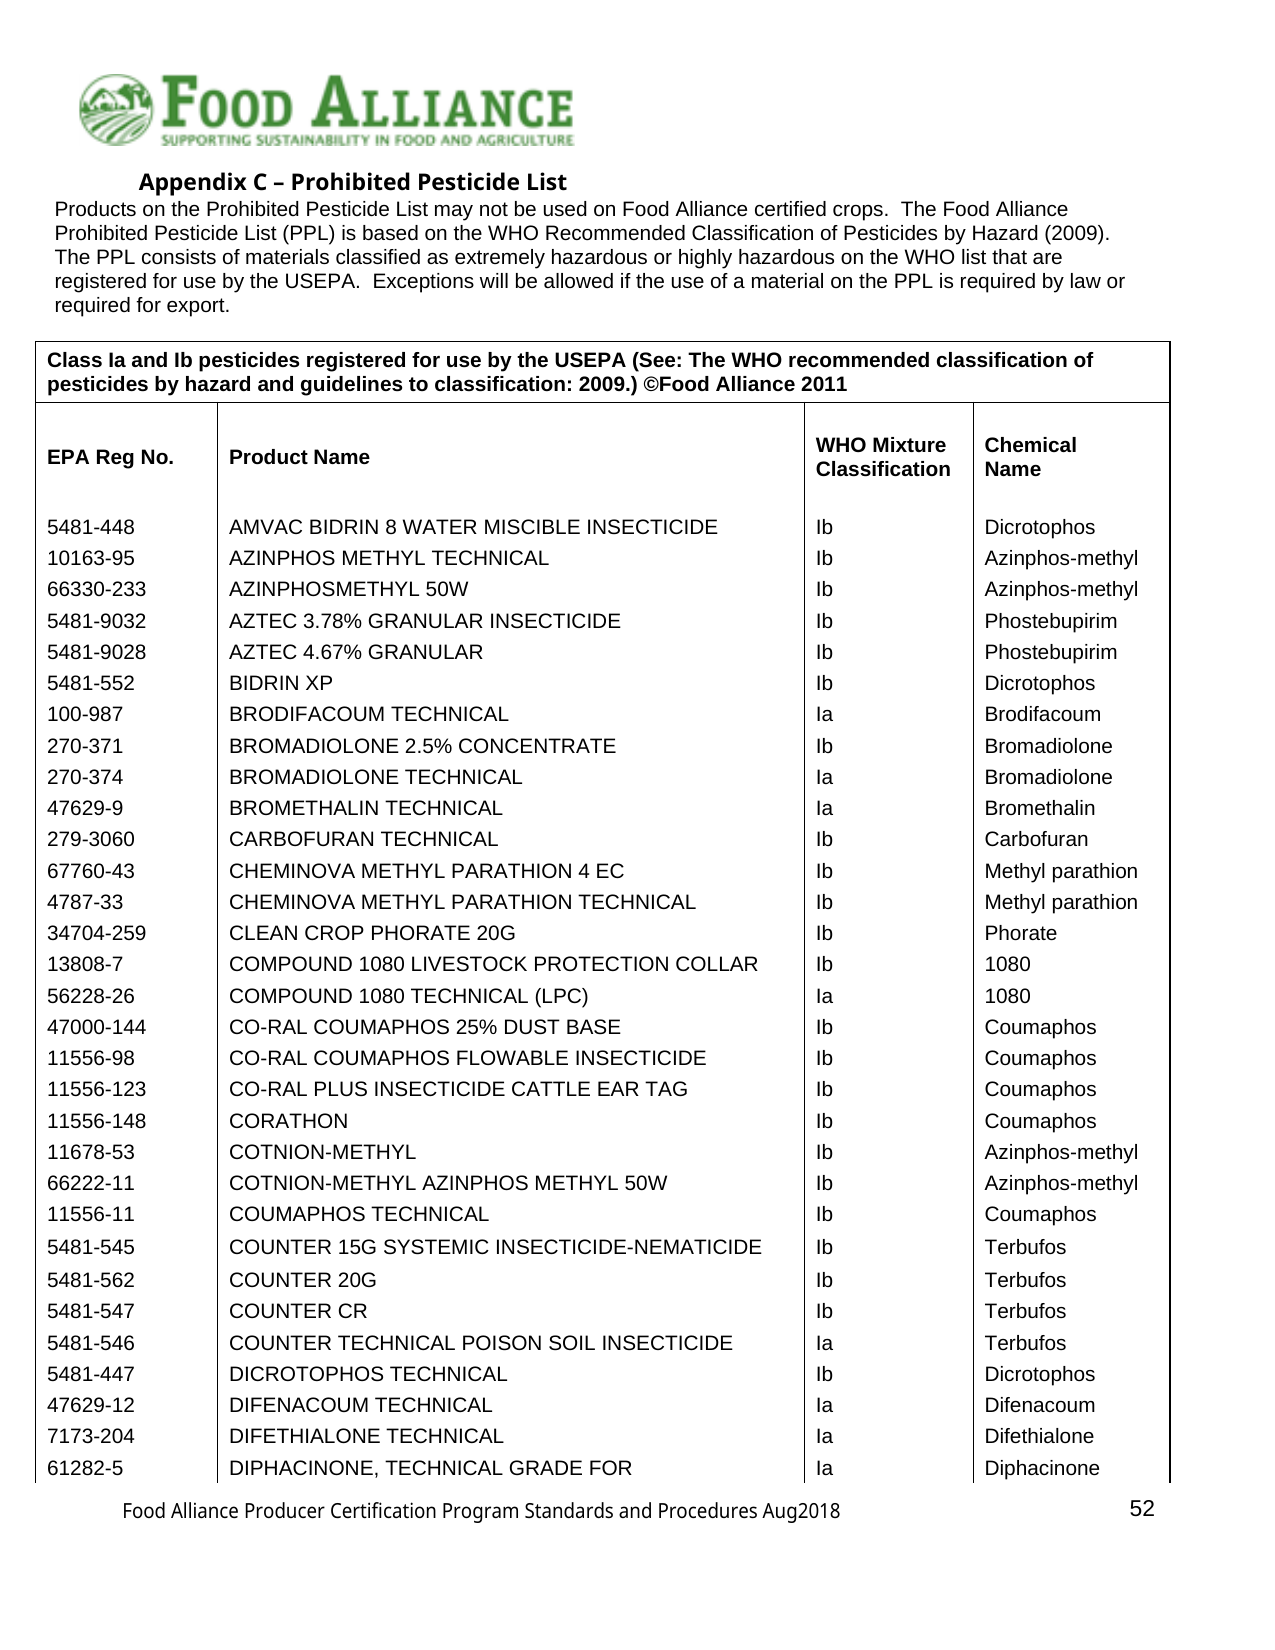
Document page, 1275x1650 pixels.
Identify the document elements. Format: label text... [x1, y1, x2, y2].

table_cell 67760-43 [36, 855, 217, 886]
table_cell 66330-233 [36, 574, 217, 605]
table_cell COMPOUND 1080 LIVESTOCK PROTECTION COLLAR [218, 949, 804, 980]
table_cell 1080 [974, 949, 1169, 980]
table_cell 270-374 [36, 761, 217, 792]
table_cell CO-RAL COUMAPHOS FLOWABLE INSECTICIDE [218, 1042, 804, 1073]
table_cell COTNION-METHYL [218, 1136, 804, 1167]
table_cell Chemical Name [974, 403, 1169, 511]
table_cell AZTEC 3.78% GRANULAR INSECTICIDE [218, 605, 804, 636]
table_cell Ib [805, 605, 973, 636]
table_cell Ia [805, 1327, 973, 1358]
table_cell 11556-148 [36, 1105, 217, 1136]
table_cell Methyl parathion [974, 855, 1169, 886]
table_cell Terbufos [974, 1230, 1169, 1264]
table_cell CHEMINOVA METHYL PARATHION 4 EC [218, 855, 804, 886]
table_cell Bromadiolone [974, 730, 1169, 761]
table_cell Coumaphos [974, 1042, 1169, 1073]
table_cell BRODIFACOUM TECHNICAL [218, 699, 804, 730]
table_cell Coumaphos [974, 1074, 1169, 1105]
table_cell Dicrotophos [974, 511, 1169, 542]
table_cell AZINPHOS METHYL TECHNICAL [218, 542, 804, 573]
table_cell AMVAC BIDRIN 8 WATER MISCIBLE INSECTICIDE [218, 511, 804, 542]
table_cell 5481-9032 [36, 605, 217, 636]
table_cell Product Name [218, 403, 804, 511]
table_cell Ib [805, 730, 973, 761]
table_cell Ib [805, 824, 973, 855]
picture [78, 74, 575, 146]
table_cell 7173-204 [36, 1421, 217, 1452]
table_cell 34704-259 [36, 917, 217, 948]
text Appendix C – Prohibited Pesticide List [138, 166, 1155, 197]
table_cell Ib [805, 1105, 973, 1136]
table_cell Azinphos-methyl [974, 574, 1169, 605]
table_cell BROMETHALIN TECHNICAL [218, 792, 804, 823]
table_cell Dicrotophos [974, 667, 1169, 698]
table_cell Ib [805, 949, 973, 980]
table_cell 11556-123 [36, 1074, 217, 1105]
table_cell Ia [805, 761, 973, 792]
table_cell 1080 [974, 980, 1169, 1011]
table_cell COUNTER 20G [218, 1265, 804, 1296]
table_cell BROMADIOLONE 2.5% CONCENTRATE [218, 730, 804, 761]
table_cell Ib [805, 1042, 973, 1073]
table_cell COMPOUND 1080 TECHNICAL (LPC) [218, 980, 804, 1011]
table_cell 279-3060 [36, 824, 217, 855]
table_cell DICROTOPHOS TECHNICAL [218, 1358, 804, 1389]
table_cell CO-RAL COUMAPHOS 25% DUST BASE [218, 1011, 804, 1042]
table_cell Ib [805, 1011, 973, 1042]
table_cell 47629-12 [36, 1390, 217, 1421]
table_cell Ia [805, 792, 973, 823]
table_cell Ib [805, 1230, 973, 1264]
table_cell 5481-547 [36, 1296, 217, 1327]
table_cell Terbufos [974, 1327, 1169, 1358]
table_cell Difethialone [974, 1421, 1169, 1452]
table_cell DIPHACINONE, TECHNICAL GRADE FOR MANUFACTURING ONLY [218, 1452, 804, 1483]
table_cell Ib [805, 1199, 973, 1230]
table_cell Ib [805, 1136, 973, 1167]
table_cell Azinphos-methyl [974, 1167, 1169, 1198]
table_cell Bromadiolone [974, 761, 1169, 792]
table_cell Ib [805, 1358, 973, 1389]
table_cell AZINPHOSMETHYL 50W [218, 574, 804, 605]
table_cell Phostebupirim [974, 605, 1169, 636]
table_cell Azinphos-methyl [974, 1136, 1169, 1167]
table_cell COUNTER CR [218, 1296, 804, 1327]
table_cell 47629-9 [36, 792, 217, 823]
table_cell 11556-98 [36, 1042, 217, 1073]
table_cell 10163-95 [36, 542, 217, 573]
table_cell Ib [805, 636, 973, 667]
table_cell Ib [805, 855, 973, 886]
table_cell WHO Mixture Classification [805, 403, 973, 511]
table_header Class Ia and Ib pesticides registered for use by the USEPA (See: The WHO recommended classification of pesticides by hazard and guidelines to classification: 2009.) ©Food Alliance 2011 [36, 342, 1169, 402]
table_cell Diphacinone [974, 1452, 1169, 1483]
table_cell BIDRIN XP [218, 667, 804, 698]
table_cell Ib [805, 542, 973, 573]
table_cell DIFENACOUM TECHNICAL [218, 1390, 804, 1421]
table_cell Ib [805, 511, 973, 542]
table_cell 270-371 [36, 730, 217, 761]
table_cell Brodifacoum [974, 699, 1169, 730]
table_cell Bromethalin [974, 792, 1169, 823]
table_cell 66222-11 [36, 1167, 217, 1198]
table_cell 47000-144 [36, 1011, 217, 1042]
table_cell Terbufos [974, 1265, 1169, 1296]
table_cell Methyl parathion [974, 886, 1169, 917]
table_cell Azinphos-methyl [974, 542, 1169, 573]
table_cell COUNTER 15G SYSTEMIC INSECTICIDE-NEMATICIDE [218, 1230, 804, 1264]
table_cell Ib [805, 1167, 973, 1198]
table_cell CLEAN CROP PHORATE 20G [218, 917, 804, 948]
table_cell 56228-26 [36, 980, 217, 1011]
table_cell Ia [805, 1452, 973, 1483]
table_cell COUMAPHOS TECHNICAL [218, 1199, 804, 1230]
table_cell AZTEC 4.67% GRANULAR [218, 636, 804, 667]
table_cell 5481-546 [36, 1327, 217, 1358]
table_cell Coumaphos [974, 1105, 1169, 1136]
table_cell Phostebupirim [974, 636, 1169, 667]
table_cell Ib [805, 917, 973, 948]
table_cell Ia [805, 980, 973, 1011]
table_cell Ia [805, 1421, 973, 1452]
table_cell Ib [805, 886, 973, 917]
table_cell BROMADIOLONE TECHNICAL [218, 761, 804, 792]
table_cell Terbufos [974, 1296, 1169, 1327]
table_cell CORATHON [218, 1105, 804, 1136]
table_cell CHEMINOVA METHYL PARATHION TECHNICAL [218, 886, 804, 917]
table_cell COTNION-METHYL AZINPHOS METHYL 50W [218, 1167, 804, 1198]
table_cell Phorate [974, 917, 1169, 948]
table_cell Ia [805, 1390, 973, 1421]
table_cell 11556-11 [36, 1199, 217, 1230]
table_cell 5481-552 [36, 667, 217, 698]
table_cell 5481-545 [36, 1230, 217, 1264]
text Products on the Prohibited Pesticide List may not be used on Food Alliance certified crops. The Food Alliance Prohibited Pesticide List (PPL) is based on the WHO Recommended Classification of Pesticides by Hazard (2009). The PPL consists of materials classified as extremely hazardous or highly hazardous on the WHO list that are registered for use by the USEPA. Exceptions will be allowed if the use of a material on the PPL is required by law or required for export. [54, 197, 1155, 317]
table_cell CARBOFURAN TECHNICAL [218, 824, 804, 855]
table_cell 5481-562 [36, 1265, 217, 1296]
table_cell EPA Reg No. [36, 403, 217, 511]
table_cell Difenacoum [974, 1390, 1169, 1421]
table_cell 5481-448 [36, 511, 217, 542]
table_cell DIFETHIALONE TECHNICAL [218, 1421, 804, 1452]
table_cell 100-987 [36, 699, 217, 730]
table_cell 11678-53 [36, 1136, 217, 1167]
table_cell 61282-5 [36, 1452, 217, 1483]
table_cell 4787-33 [36, 886, 217, 917]
table_cell Ib [805, 1296, 973, 1327]
table_cell Dicrotophos [974, 1358, 1169, 1389]
table_cell Ib [805, 1074, 973, 1105]
table_cell Ia [805, 699, 973, 730]
table_cell 13808-7 [36, 949, 217, 980]
table_cell Ib [805, 574, 973, 605]
table_cell 5481-9028 [36, 636, 217, 667]
table_cell CO-RAL PLUS INSECTICIDE CATTLE EAR TAG [218, 1074, 804, 1105]
table_cell Ib [805, 1265, 973, 1296]
table_cell Coumaphos [974, 1011, 1169, 1042]
table_cell Coumaphos [974, 1199, 1169, 1230]
table_cell Carbofuran [974, 824, 1169, 855]
table_cell 5481-447 [36, 1358, 217, 1389]
table_cell Ib [805, 667, 973, 698]
table_cell COUNTER TECHNICAL POISON SOIL INSECTICIDE [218, 1327, 804, 1358]
